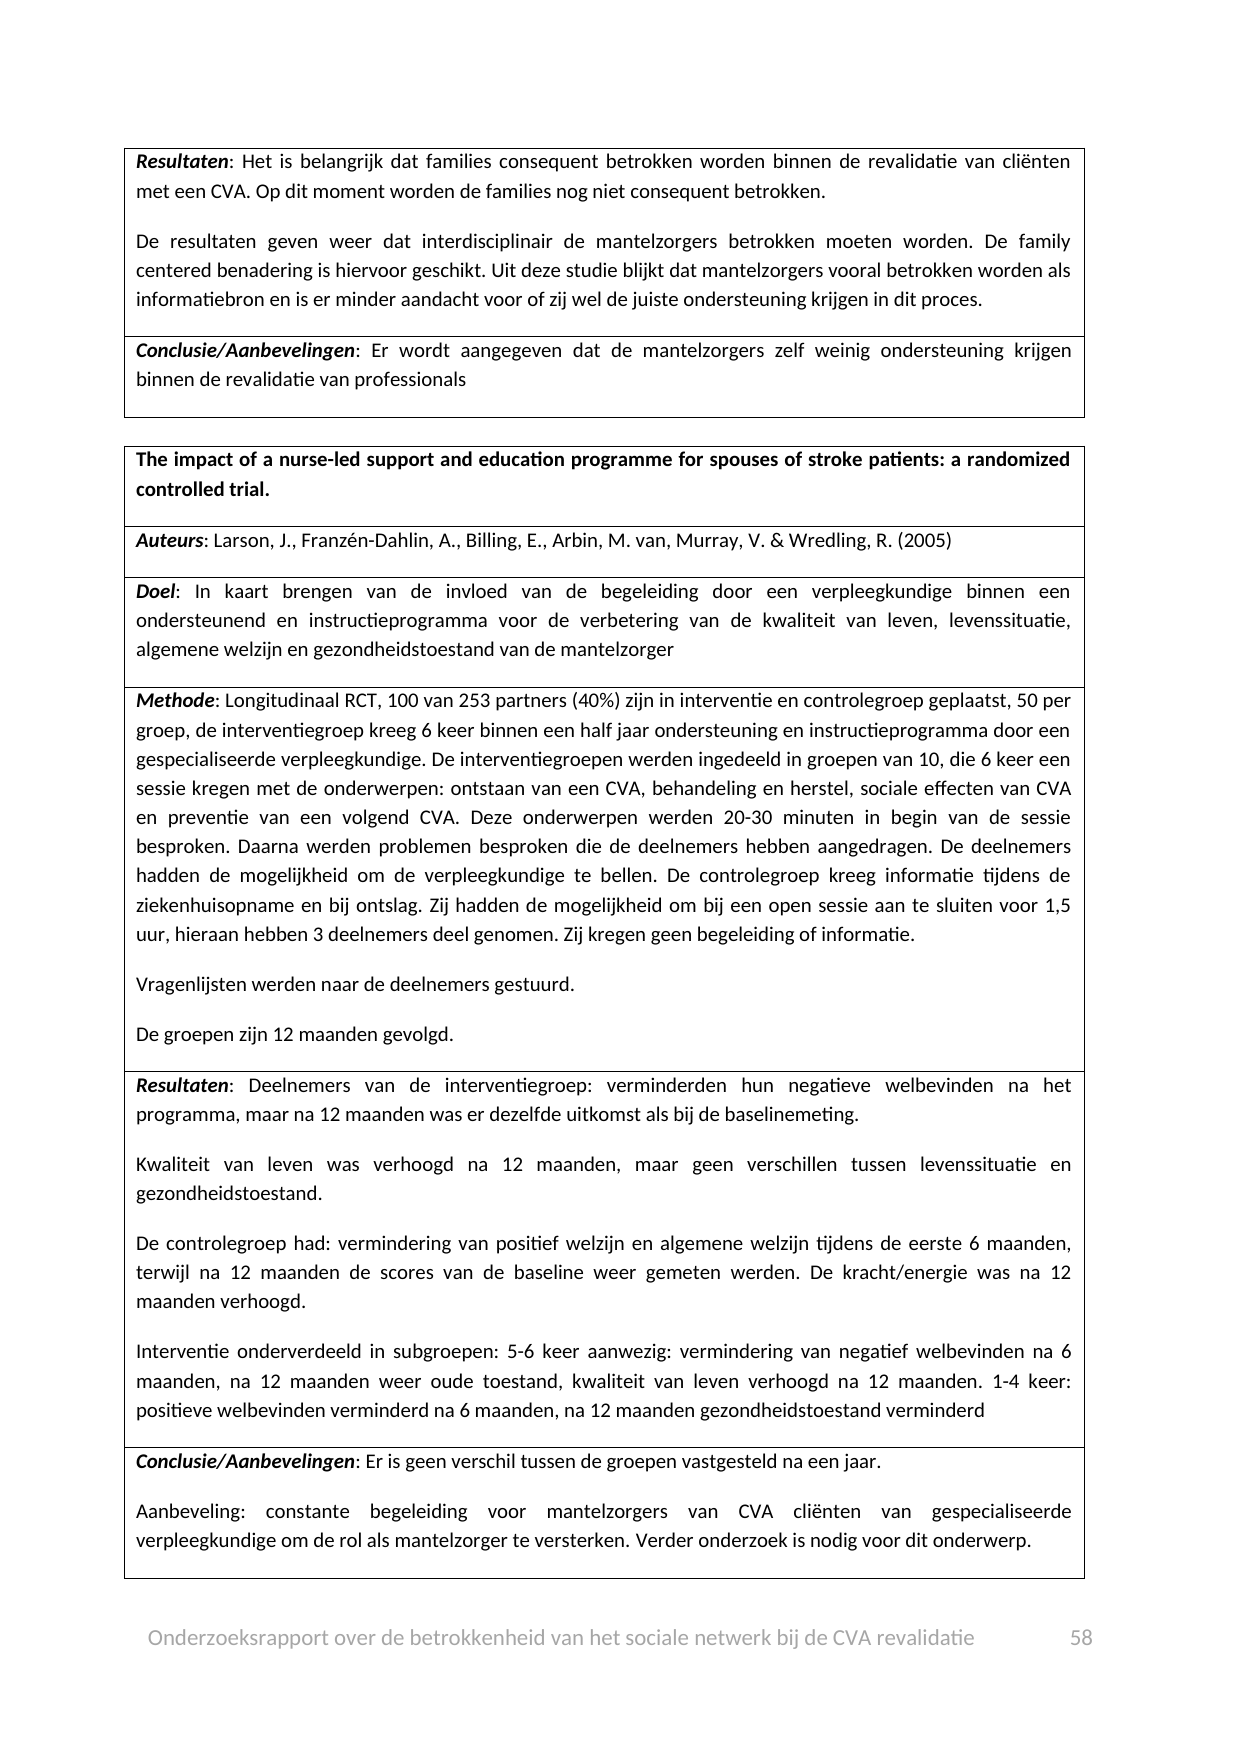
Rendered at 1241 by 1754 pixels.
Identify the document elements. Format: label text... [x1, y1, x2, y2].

table_cell Conclusie/Aanbevelingen: Er wordt aangegeven dat de mantelzorgers zelf weinig ondersteuning krijgen binnen de revalidatie van professionals [125, 337, 1084, 417]
table_cell Conclusie/Aanbevelingen: Er is geen verschil tussen de groepen vastgesteld na een jaar. Aanbeveling: constante begeleiding voor mantelzorgers van CVA cliënten van gespecialiseerde verpleegkundige om de rol als mantelzorger te versterken. Verder onderzoek is nodig voor dit onderwerp. [125, 1448, 1084, 1577]
table_cell Resultaten: Deelnemers van de interventiegroep: verminderden hun negatieve welbevinden na het programma, maar na 12 maanden was er dezelfde uitkomst als bij de baselinemeting. Kwaliteit van leven was verhoogd na 12 maanden, maar geen verschillen tussen levenssituatie en gezondheidstoestand. De controlegroep had: vermindering van positief welzijn en algemene welzijn tijdens de eerste 6 maanden, terwijl na 12 maanden de scores van de baseline weer gemeten werden. De kracht/energie was na 12 maanden verhoogd. Interventie onderverdeeld in subgroepen: 5-6 keer aanwezig: vermindering van negatief welbevinden na 6 maanden, na 12 maanden weer oude toestand, kwaliteit van leven verhoogd na 12 maanden. 1-4 keer: positieve welbevinden verminderd na 6 maanden, na 12 maanden gezondheidstoestand verminderd [125, 1072, 1084, 1447]
table_cell Doel: In kaart brengen van de invloed van de begeleiding door een verpleegkundige binnen een ondersteunend en instructieprogramma voor de verbetering van de kwaliteit van leven, levenssituatie, algemene welzijn en gezondheidstoestand van de mantelzorger [125, 578, 1084, 687]
table_header The impact of a nurse-led support and education programme for spouses of stroke patients: a randomized controlled trial. [125, 447, 1084, 526]
table_cell Resultaten: Het is belangrijk dat families consequent betrokken worden binnen de revalidatie van cliënten met een CVA. Op dit moment worden de families nog niet consequent betrokken. De resultaten geven weer dat interdisciplinair de mantelzorgers betrokken moeten worden. De family centered benadering is hiervoor geschikt. Uit deze studie blijkt dat mantelzorgers vooral betrokken worden als informatiebron en is er minder aandacht voor of zij wel de juiste ondersteuning krijgen in dit proces. [125, 149, 1084, 336]
table_cell Auteurs: Larson, J., Franzén-Dahlin, A., Billing, E., Arbin, M. van, Murray, V. & Wredling, R. (2005) [125, 527, 1084, 577]
table_cell Methode: Longitudinaal RCT, 100 van 253 partners (40%) zijn in interventie en controlegroep geplaatst, 50 per groep, de interventiegroep kreeg 6 keer binnen een half jaar ondersteuning en instructieprogramma door een gespecialiseerde verpleegkundige. De interventiegroepen werden ingedeeld in groepen van 10, die 6 keer een sessie kregen met de onderwerpen: ontstaan van een CVA, behandeling en herstel, sociale effecten van CVA en preventie van een volgend CVA. Deze onderwerpen werden 20-30 minuten in begin van de sessie besproken. Daarna werden problemen besproken die de deelnemers hebben aangedragen. De deelnemers hadden de mogelijkheid om de verpleegkundige te bellen. De controlegroep kreeg informatie tijdens de ziekenhuisopname en bij ontslag. Zij hadden de mogelijkheid om bij een open sessie aan te sluiten voor 1,5 uur, hieraan hebben 3 deelnemers deel genomen. Zij kregen geen begeleiding of informatie. Vragenlijsten werden naar de deelnemers gestuurd. De groepen zijn 12 maanden gevolgd. [125, 688, 1084, 1071]
